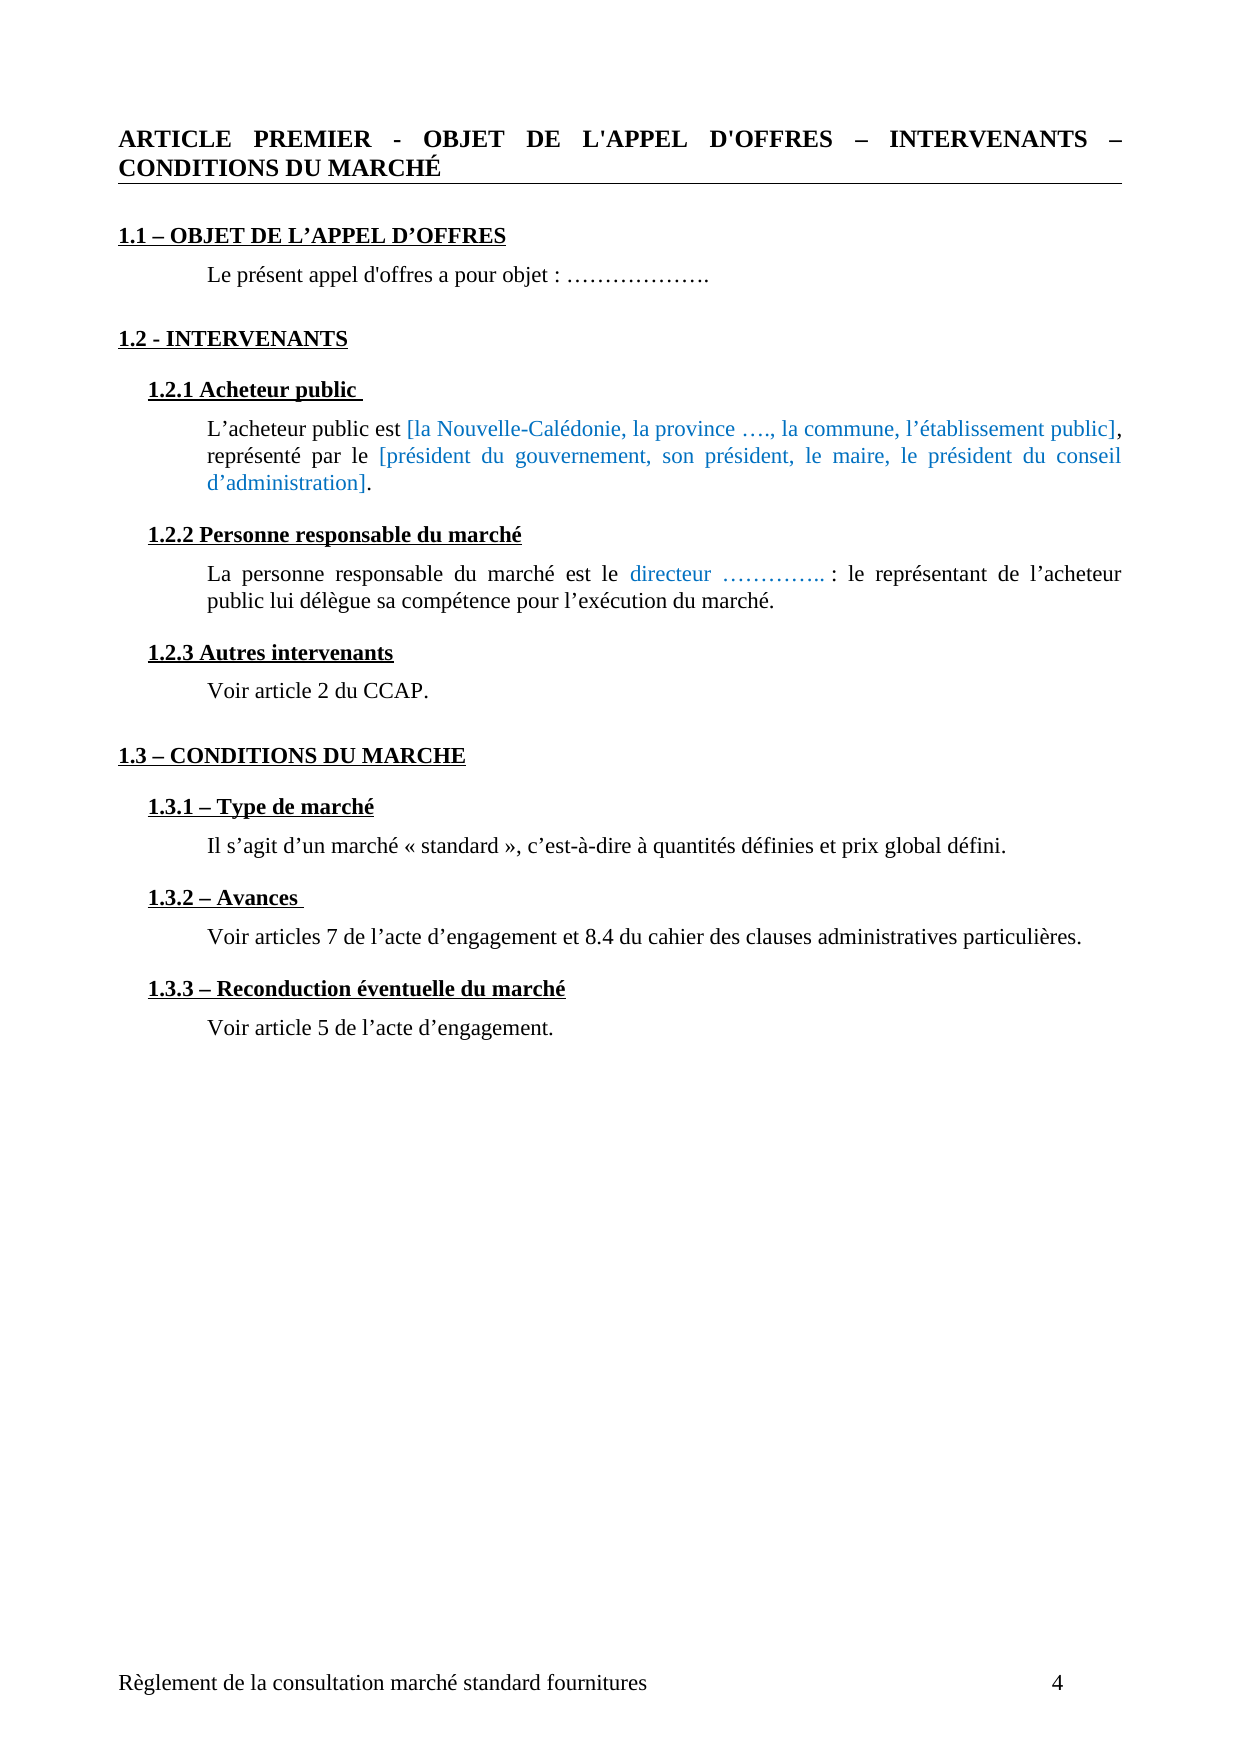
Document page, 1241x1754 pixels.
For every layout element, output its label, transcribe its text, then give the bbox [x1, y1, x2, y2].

text 1.3.2 – Avances [148, 884, 1122, 910]
text La personne responsable du marché est le directeur ………….. : le représentant de l’acheteur public lui délègue sa compétence pour l’exécution du marché. [207, 560, 1122, 613]
text 1.3.3 – Reconduction éventuelle du marché [148, 975, 1122, 1001]
text ARTICLE PREMIER - OBJET DE L'APPEL D'OFFRES – INTERVENANTS – CONDITIONS DU MARCHÉ [118, 124, 1122, 183]
text 1.2 - INTERVENANTS [118, 325, 1122, 352]
text Voir article 2 du CCAP. [207, 677, 1122, 704]
text Il s’agit d’un marché « standard », c’est-à-dire à quantités définies et prix global défini. [207, 832, 1122, 858]
text 1.2.1 Acheteur public [148, 377, 1122, 403]
text 1.3 – CONDITIONS DU MARCHE [118, 742, 1122, 768]
text 1.1 – OBJET DE L’APPEL D’OFFRES [118, 222, 1122, 248]
text 1.2.3 Autres intervenants [148, 639, 1122, 665]
text Voir articles 7 de l’acte d’engagement et 8.4 du cahier des clauses administratives particulières. [207, 923, 1122, 949]
text L’acheteur public est [la Nouvelle-Calédonie, la province …., la commune, l’établissement public], représenté par le [président du gouvernement, son président, le maire, le président du conseil d’administration]. [207, 415, 1122, 496]
text Le présent appel d'offres a pour objet : ………………. [207, 261, 1122, 287]
text 1.3.1 – Type de marché [148, 793, 1122, 819]
text 1.2.2 Personne responsable du marché [148, 521, 1122, 547]
text Voir article 5 de l’acte d’engagement. [207, 1013, 1122, 1040]
